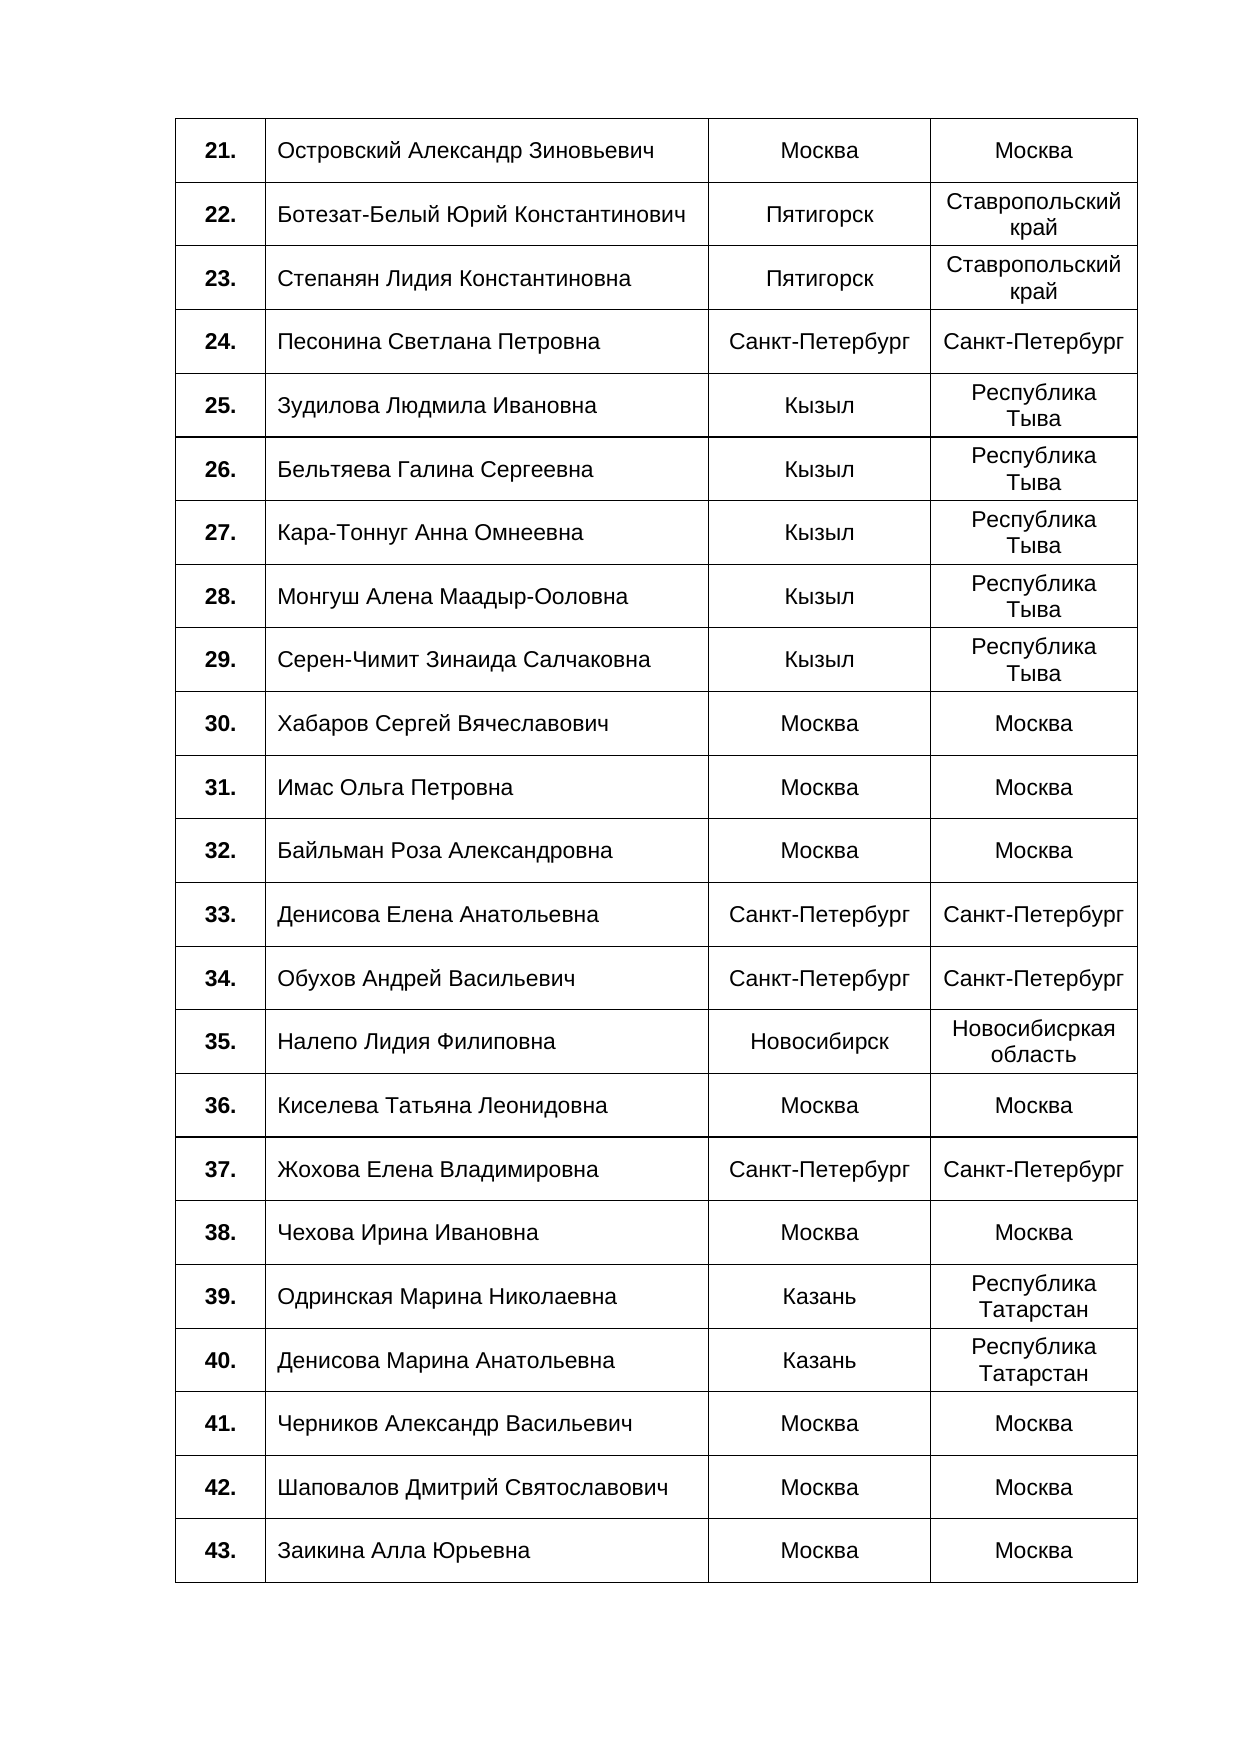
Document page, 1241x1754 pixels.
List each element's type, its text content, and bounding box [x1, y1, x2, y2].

table_cell [176, 119, 265, 182]
table_cell Москва [931, 1201, 1137, 1264]
table_cell Бельтяева Галина Сергеевна [266, 438, 708, 500]
table_cell Пятигорск [709, 246, 930, 309]
table_cell Санкт-Петербург [931, 947, 1137, 1009]
table_cell Москва [709, 119, 930, 182]
table_cell Санкт-Петербург [931, 310, 1137, 373]
table_cell Санкт-Петербург [709, 1138, 930, 1200]
table_cell Москва [709, 756, 930, 818]
table_cell Санкт-Петербург [709, 947, 930, 1009]
table_cell Черников Александр Васильевич [266, 1392, 708, 1455]
table_cell [176, 1329, 265, 1391]
table_cell Налепо Лидия Филиповна [266, 1010, 708, 1073]
table_cell Новосибисркая область [931, 1010, 1137, 1073]
table_cell Денисова Марина Анатольевна [266, 1329, 708, 1391]
table_cell [176, 1519, 265, 1582]
table_cell Санкт-Петербург [709, 883, 930, 946]
table_cell Одринская Марина Николаевна [266, 1265, 708, 1327]
table_cell Москва [931, 819, 1137, 882]
table_cell Ботезат-Белый Юрий Константинович [266, 183, 708, 245]
table_cell Зудилова Людмила Ивановна [266, 374, 708, 436]
table_cell Республика Тыва [931, 438, 1137, 500]
table_cell Республика Татарстан [931, 1265, 1137, 1327]
table_cell Ставропольский край [931, 183, 1137, 245]
table_cell Москва [931, 119, 1137, 182]
table_cell Москва [931, 1074, 1137, 1136]
table_cell Жохова Елена Владимировна [266, 1138, 708, 1200]
table_cell Киселева Татьяна Леонидовна [266, 1074, 708, 1136]
table_cell Ставропольский край [931, 246, 1137, 309]
table_cell [176, 1392, 265, 1455]
table_cell Казань [709, 1265, 930, 1327]
table_cell Денисова Елена Анатольевна [266, 883, 708, 946]
table_cell Чехова Ирина Ивановна [266, 1201, 708, 1264]
table_cell Островский Александр Зиновьевич [266, 119, 708, 182]
table_cell [176, 819, 265, 882]
table_cell Республика Тыва [931, 501, 1137, 564]
table_cell Заикина Алла Юрьевна [266, 1519, 708, 1582]
table_cell [176, 501, 265, 564]
table_cell Серен-Чимит Зинаида Салчаковна [266, 628, 708, 691]
table_cell Москва [931, 1392, 1137, 1455]
table_cell [176, 883, 265, 946]
table_cell Республика Тыва [931, 565, 1137, 627]
table_cell Москва [931, 756, 1137, 818]
table_cell Москва [931, 1519, 1137, 1582]
table_cell Имас Ольга Петровна [266, 756, 708, 818]
table_cell Кызыл [709, 565, 930, 627]
table_cell Республика Тыва [931, 374, 1137, 436]
table_cell Москва [931, 1456, 1137, 1518]
table_cell Москва [709, 1456, 930, 1518]
table_cell Обухов Андрей Васильевич [266, 947, 708, 1009]
table_cell [176, 1201, 265, 1264]
table_cell Москва [709, 1201, 930, 1264]
table_cell [176, 438, 265, 500]
table_cell Кызыл [709, 374, 930, 436]
table_cell [176, 947, 265, 1009]
table_cell Байльман Роза Александровна [266, 819, 708, 882]
table_cell Москва [709, 692, 930, 754]
table_cell Санкт-Петербург [931, 883, 1137, 946]
table_cell Хабаров Сергей Вячеславович [266, 692, 708, 754]
table_cell [176, 1456, 265, 1518]
table_cell Песонина Светлана Петровна [266, 310, 708, 373]
table_cell Москва [709, 1519, 930, 1582]
table_cell Пятигорск [709, 183, 930, 245]
table_cell [176, 628, 265, 691]
table_cell Степанян Лидия Константиновна [266, 246, 708, 309]
table_cell [176, 756, 265, 818]
table_cell Республика Тыва [931, 628, 1137, 691]
table_cell Монгуш Алена Маадыр-Ооловна [266, 565, 708, 627]
table_cell [176, 374, 265, 436]
table_cell Шаповалов Дмитрий Святославович [266, 1456, 708, 1518]
table_cell Казань [709, 1329, 930, 1391]
table_cell Москва [931, 692, 1137, 754]
table_cell Санкт-Петербург [931, 1138, 1137, 1200]
table_cell Кызыл [709, 438, 930, 500]
table_cell Кызыл [709, 628, 930, 691]
table_cell Кызыл [709, 501, 930, 564]
table_cell [176, 1010, 265, 1073]
table_cell Республика Татарстан [931, 1329, 1137, 1391]
table_cell Москва [709, 819, 930, 882]
table_cell Новосибирск [709, 1010, 930, 1073]
table_cell [176, 692, 265, 754]
table_cell [176, 310, 265, 373]
table_cell Санкт-Петербург [709, 310, 930, 373]
table_cell [176, 1138, 265, 1200]
table_cell [176, 183, 265, 245]
table_cell [176, 565, 265, 627]
table_cell [176, 1074, 265, 1136]
table_cell Москва [709, 1392, 930, 1455]
table_cell [176, 1265, 265, 1327]
table_cell Кара-Тоннуг Анна Омнеевна [266, 501, 708, 564]
table_cell [176, 246, 265, 309]
table_cell Москва [709, 1074, 930, 1136]
